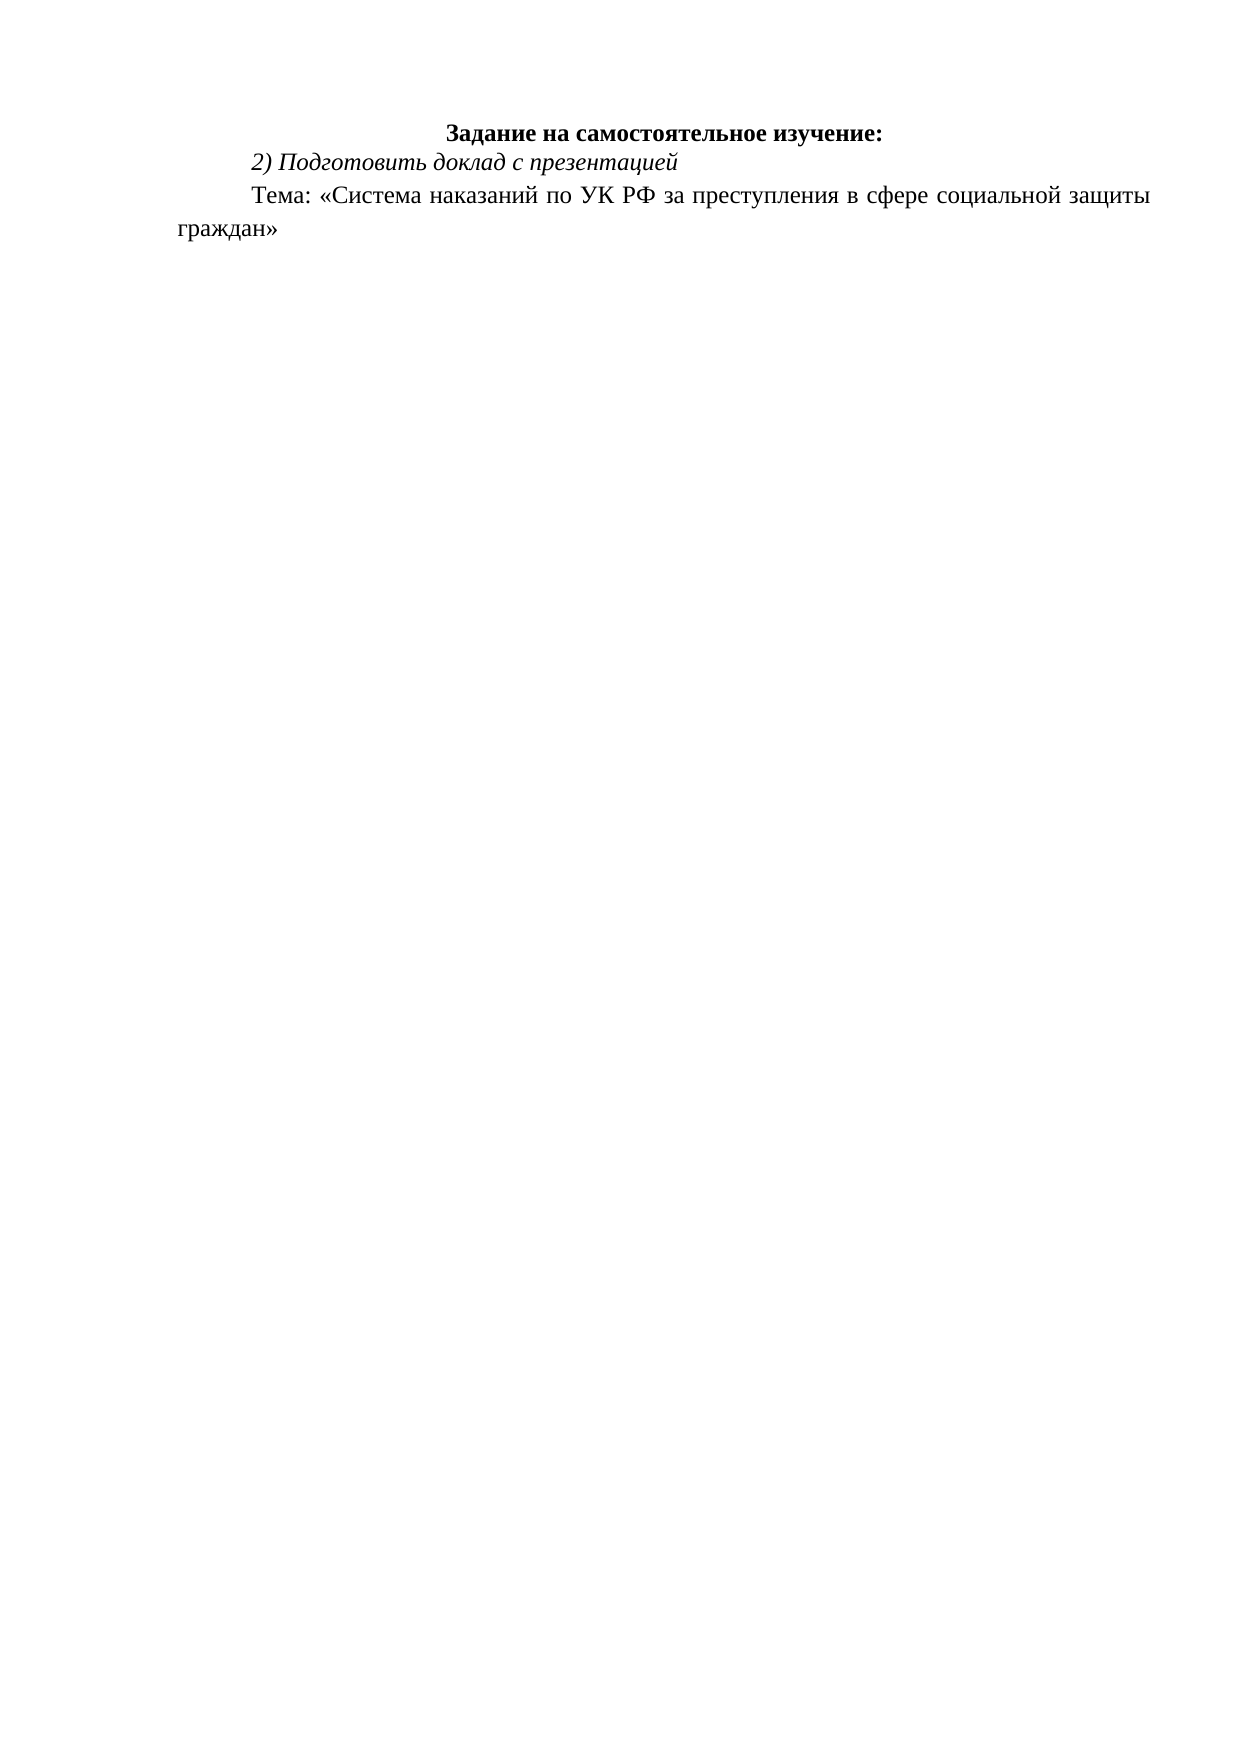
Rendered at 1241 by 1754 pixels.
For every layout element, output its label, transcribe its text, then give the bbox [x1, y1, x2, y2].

text 2) Подготовить доклад с презентацией [177, 147, 1152, 176]
text Тема: «Система наказаний по УК РФ за преступления в сфере социальной защиты граждан» [177, 180, 1152, 242]
text Задание на самостоятельное изучение: [177, 118, 1152, 147]
